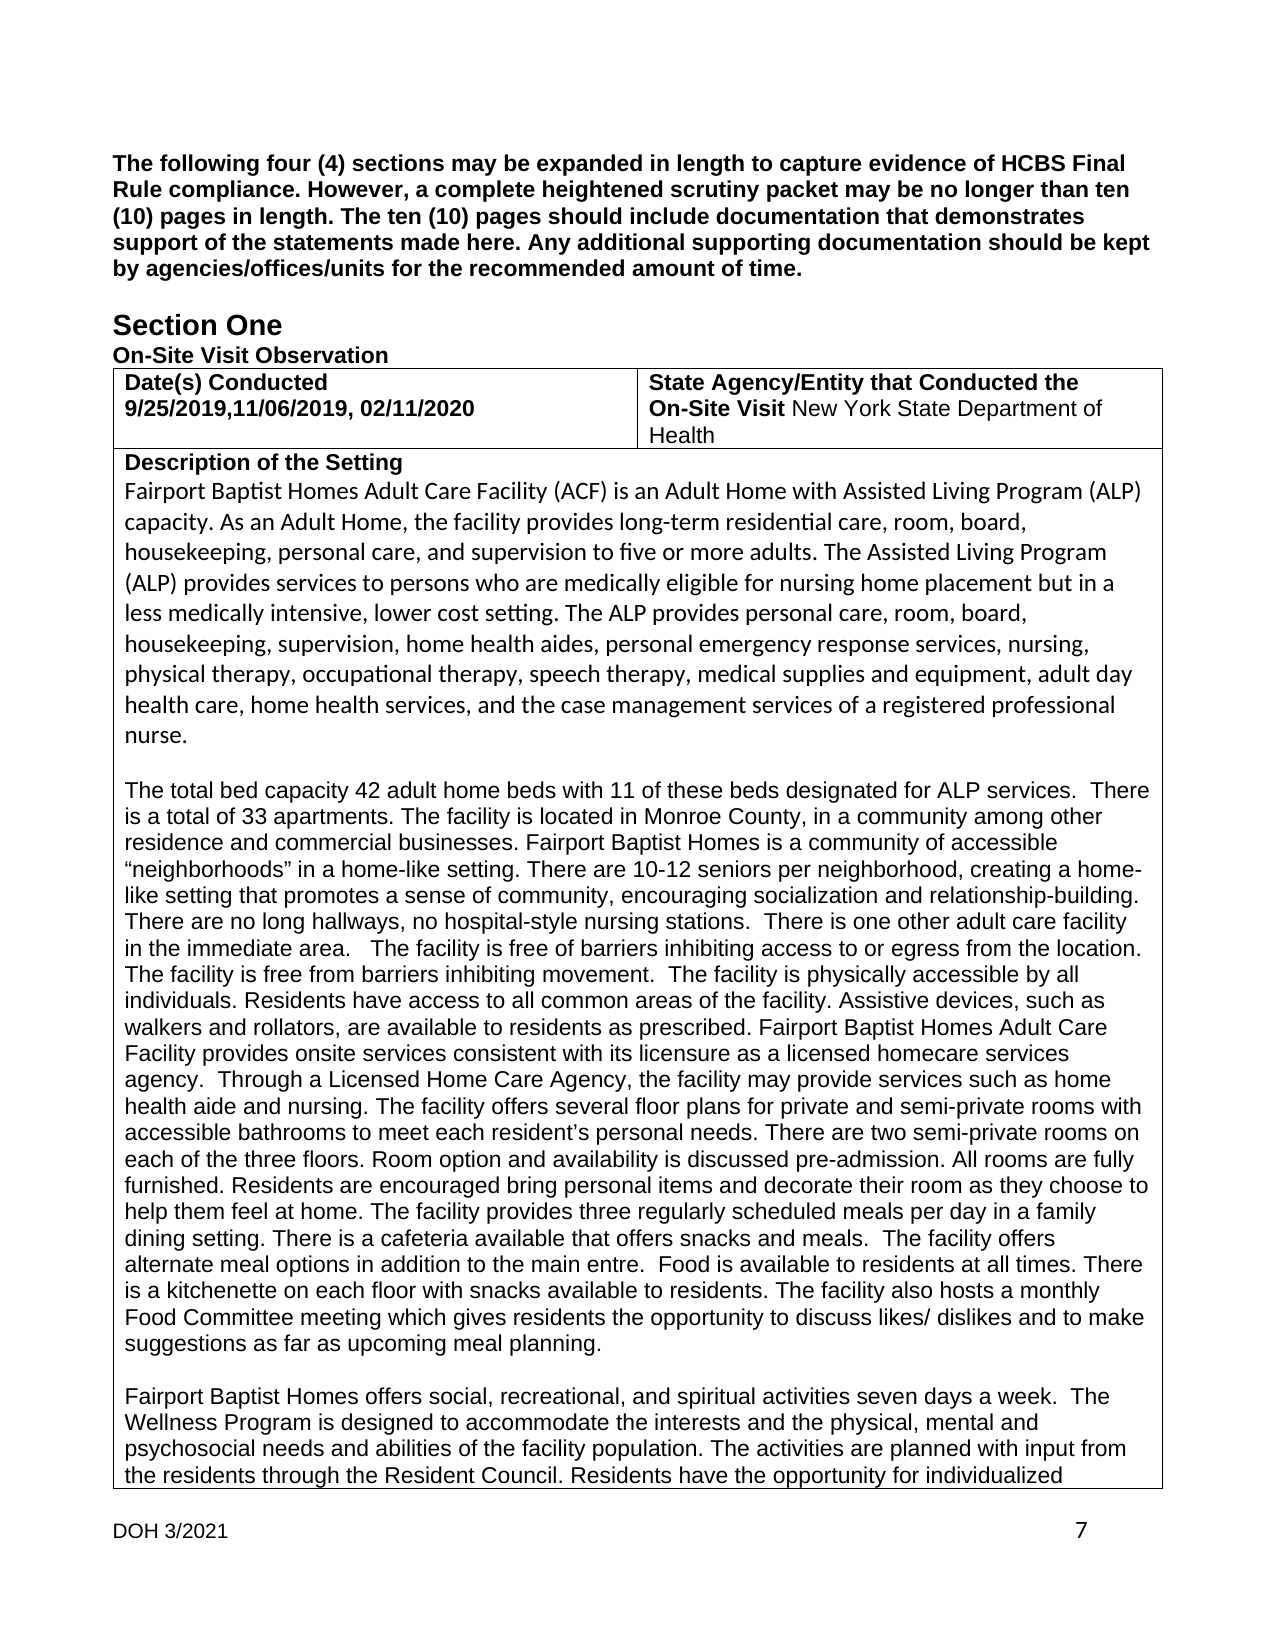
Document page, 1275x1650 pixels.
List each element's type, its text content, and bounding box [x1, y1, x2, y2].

text On-Site Visit Observation [112, 342, 1162, 368]
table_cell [114, 449, 1162, 1488]
text Section One [112, 308, 1162, 342]
table_header Date(s) Conducted ,11/06/2019, 02/11/2020 [114, 369, 637, 448]
text The following four (4) sections may be expanded in length to capture evidence of HCBS Final Rule compliance. However, a complete heightened scrutiny packet may be no longer than ten (10) pages in length. The ten (10) pages should include documentation that demonstrates support of the statements made here. Any additional supporting documentation should be kept by agencies/offices/units for the recommended amount of time. [112, 150, 1162, 282]
table_header State Agency/Entity that Conducted the On-Site Visit [638, 369, 1162, 448]
